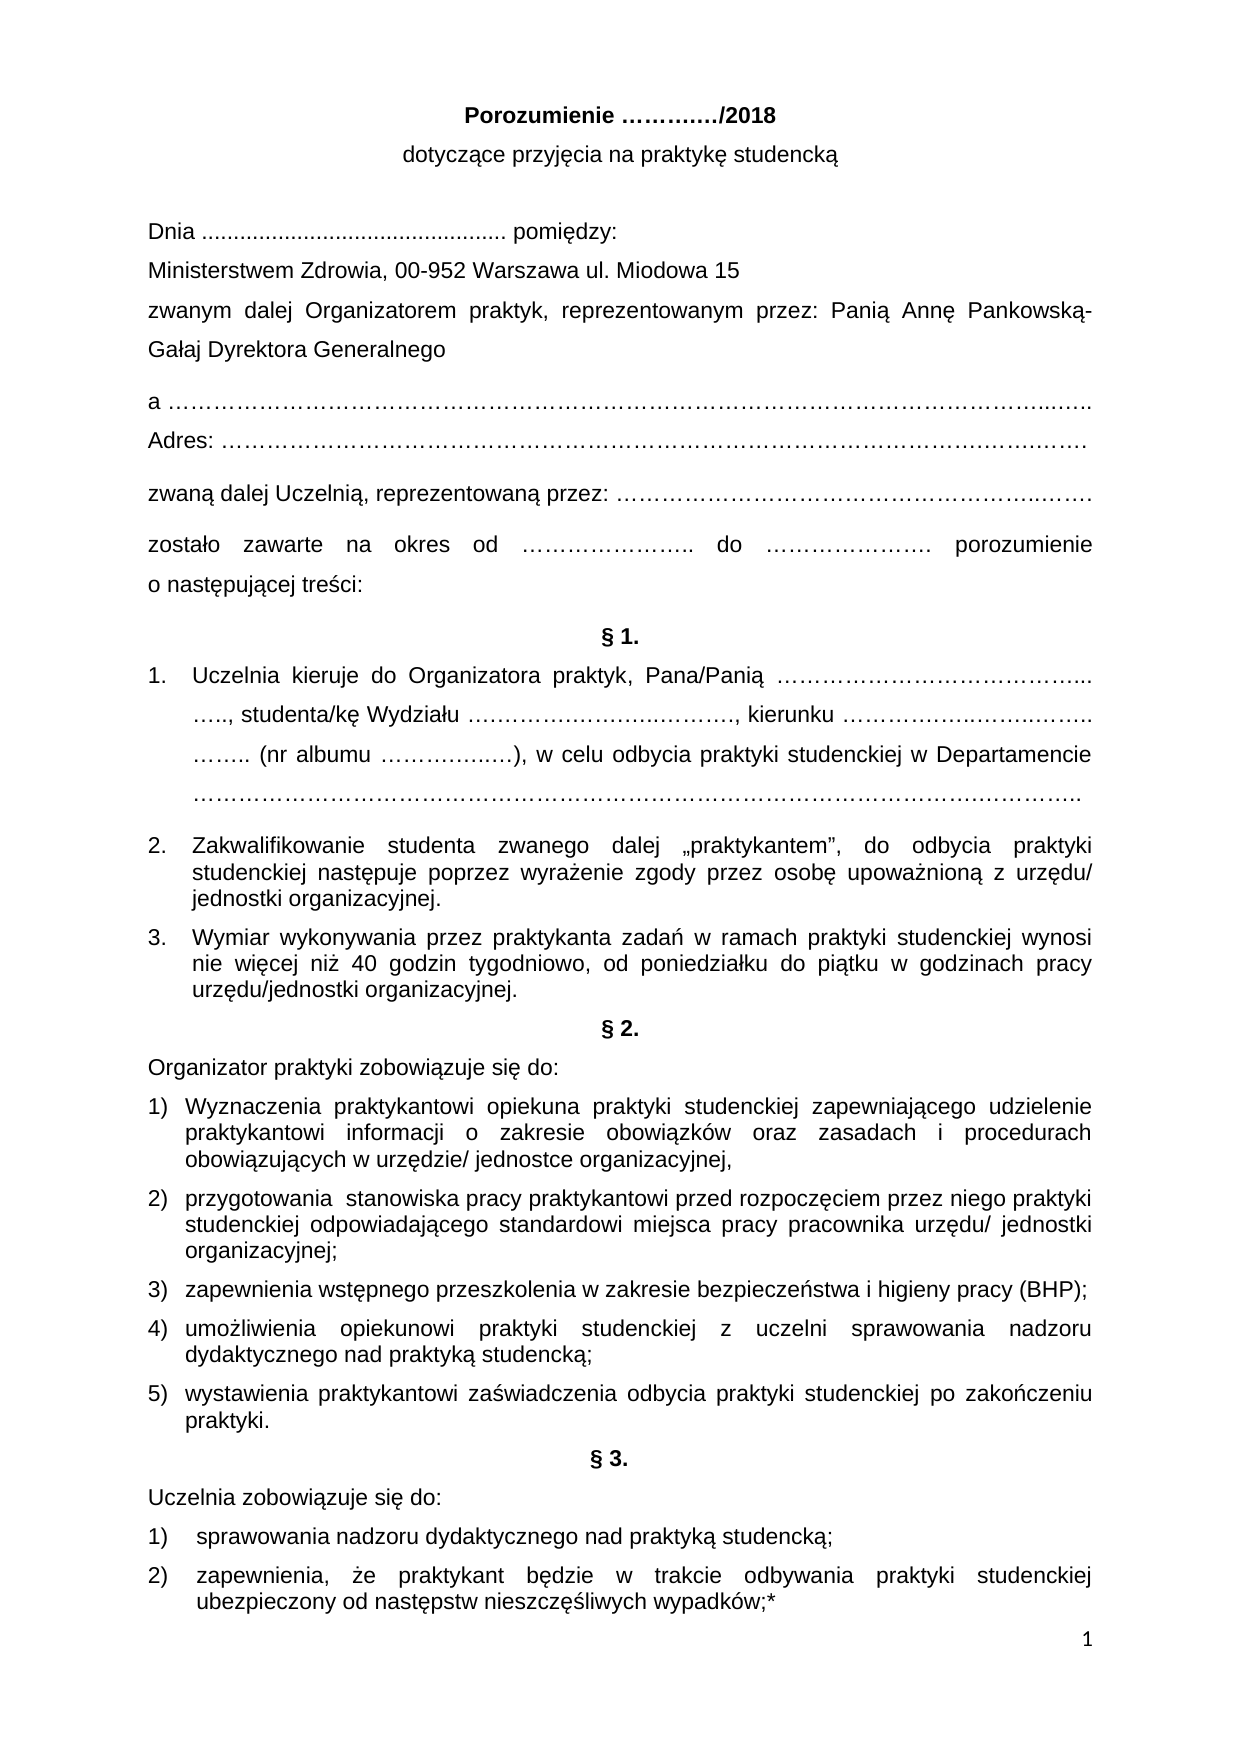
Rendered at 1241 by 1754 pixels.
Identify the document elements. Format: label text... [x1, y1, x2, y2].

text Ministerstwem Zdrowia, 00-952 Warszawa ul. Miodowa 15 [148, 257, 1093, 283]
list wystawienia praktykantowi zaświadczenia odbycia praktyki studenckiej po zakończeniu praktyki. [148, 1380, 1093, 1433]
list Wymiar wykonywania przez praktykanta zadań w ramach praktyki studenckiej wynosi nie więcej niż 40 godzin tygodniowo, od poniedziałku do piątku w godzinach pracy urzędu/jednostki organizacyjnej. [148, 924, 1093, 1003]
text § 3. [590, 1445, 1093, 1472]
list przygotowania stanowiska pracy praktykantowi przed rozpoczęciem przez niego praktyki studenckiej odpowiadającego standardowi miejsca pracy pracownika urzędu/ jednostki organizacyjnej; [148, 1184, 1093, 1264]
list Uczelnia kieruje do Organizatora praktyk, Pana/Panią …………………………………...….., studenta/kę Wydziału ….……….…….…..………., kierunku ………….…..……..……..…….. (nr albumu ……….…..…), w celu odbycia praktyki studenckiej w Departamencie ………………………………………………………………………………………….………….. [148, 662, 1093, 807]
text Organizator praktyki zobowiązuje się do: [148, 1054, 1093, 1081]
text Porozumienie ……….…/2018 [148, 102, 1093, 128]
text a ……………………………………………………………………………………………………...….. [148, 388, 1093, 414]
list Wyznaczenia praktykantowi opiekuna praktyki studenckiej zapewniającego udzielenie praktykantowi informacji o zakresie obowiązków oraz zasadach i procedurach obowiązujących w urzędzie/ jednostce organizacyjnej, [148, 1093, 1093, 1172]
text Uczelnia zobowiązuje się do: [148, 1484, 1093, 1511]
list zapewnienia, że praktykant będzie w trakcie odbywania praktyki studenckiej ubezpieczony od następstw nieszczęśliwych wypadków;* [148, 1562, 1093, 1615]
text Adres: ……………………………………………………………………………………….…….……. [148, 427, 1093, 454]
list Zakwalifikowanie studenta zwanego dalej „praktykantem”, do odbycia praktyki studenckiej następuje poprzez wyrażenie zgody przez osobę upoważnioną z urzędu/ jednostki organizacyjnej. [148, 832, 1093, 911]
text Dnia ................................................ pomiędzy: [148, 218, 1093, 244]
text § 1. [148, 623, 1093, 649]
text zwanym dalej Organizatorem praktyk, reprezentowanym przez: Panią Annę Pankowską-Gałaj Dyrektora Generalnego [148, 297, 1093, 362]
text dotyczące przyjęcia na praktykę studencką [148, 141, 1093, 168]
list umożliwienia opiekunowi praktyki studenckiej z uczelni sprawowania nadzoru dydaktycznego nad praktyką studencką; [148, 1315, 1093, 1368]
list sprawowania nadzoru dydaktycznego nad praktyką studencką; [148, 1523, 1093, 1549]
list zapewnienia wstępnego przeszkolenia w zakresie bezpieczeństwa i higieny pracy (BHP); [148, 1276, 1093, 1302]
text zwaną dalej Uczelnią, reprezentowaną przez: ………………………………………………..……. [148, 479, 1093, 506]
text zostało zawarte na okres od ………………….. do …………………. porozumienie o następującej treści: [148, 531, 1093, 597]
text § 2. [148, 1015, 1093, 1042]
